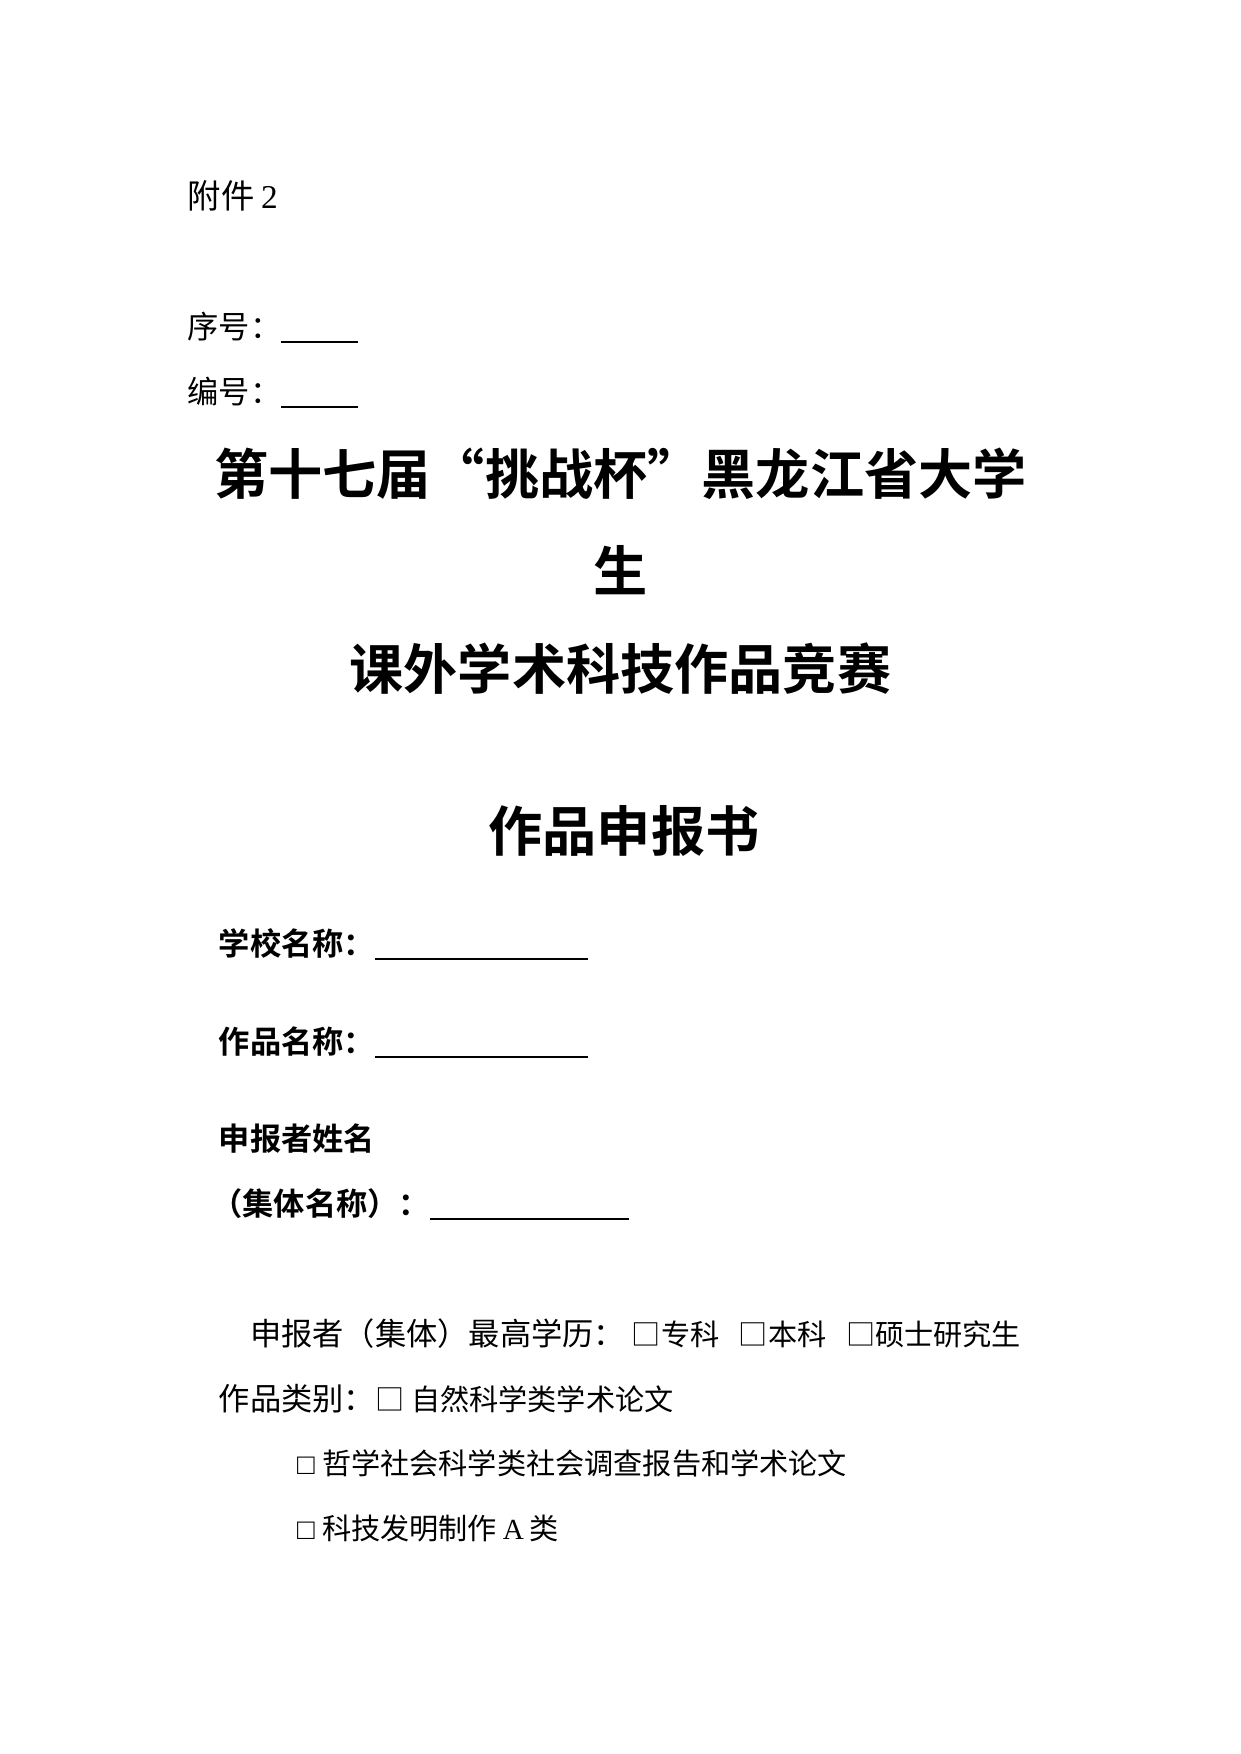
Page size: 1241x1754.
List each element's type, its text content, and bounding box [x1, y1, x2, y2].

text 序号： [187, 292, 1053, 357]
text 作品类别：□ 自然科学类学术论文 [187, 1364, 1053, 1429]
text 学校名称： [187, 909, 1053, 974]
text （集体名称）： [187, 1169, 1053, 1234]
text □ 哲学社会科学类社会调查报告和学术论文 [187, 1429, 1053, 1494]
text 编号： [187, 357, 1053, 422]
text 申报者（集体）最高学历： □专科 □本科 □硕士研究生 [187, 1299, 1053, 1364]
text 课外学术科技作品竞赛 [187, 617, 1053, 714]
text 附件2 [187, 162, 919, 227]
text □ 科技发明制作A类 [187, 1494, 1053, 1559]
text 作品申报书 [187, 779, 1060, 877]
text 作品名称： [187, 1007, 1053, 1072]
text 第十七届“挑战杯”黑龙江省大学生 [187, 422, 1053, 617]
text 申报者姓名 [187, 1104, 1053, 1169]
